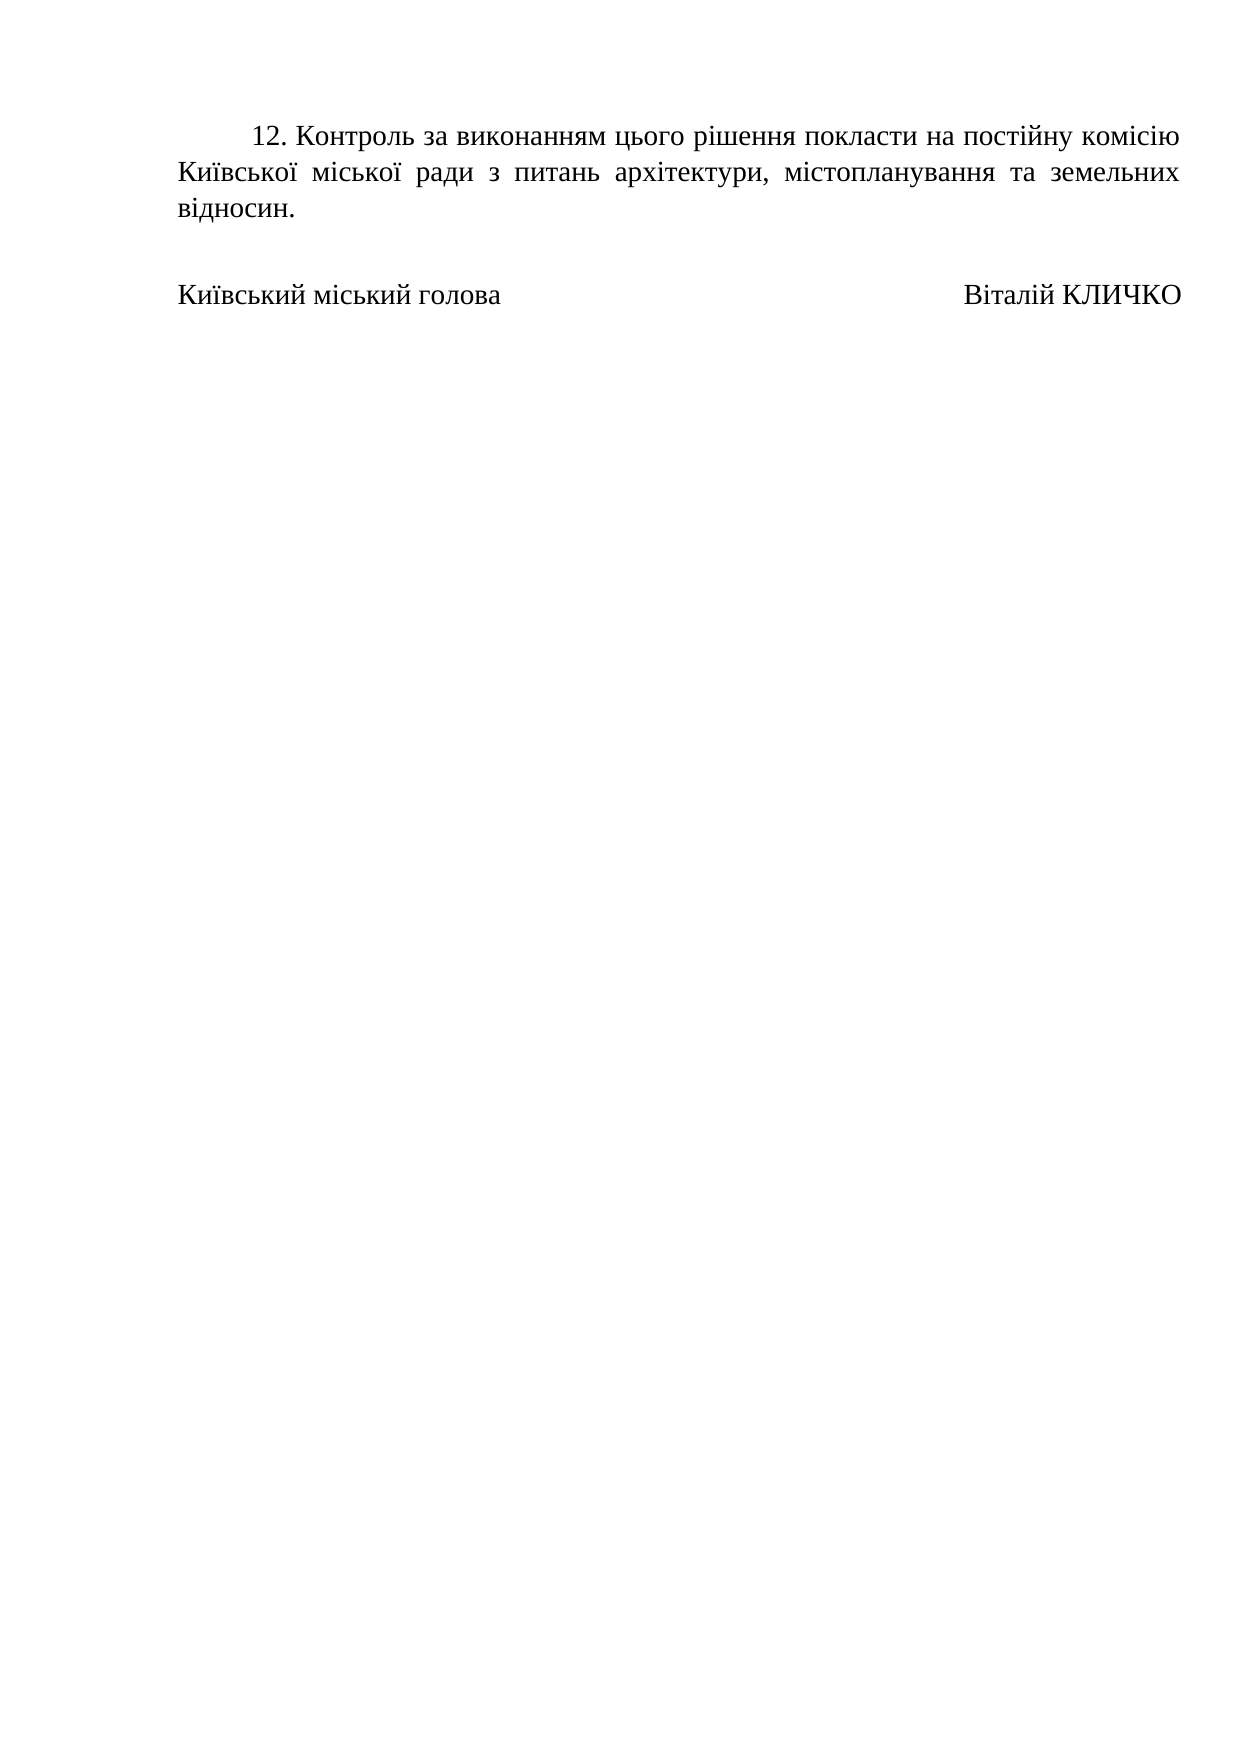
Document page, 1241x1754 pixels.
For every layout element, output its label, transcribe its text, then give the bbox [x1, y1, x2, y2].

table_header Київський міський голова [177, 277, 927, 310]
table_header Віталій КЛИЧКО [927, 277, 1181, 310]
list Контроль за виконанням цього рішення покласти на постійну комісію Київської міської ради з питань архітектури, містопланування та земельних відносин. [177, 118, 1181, 224]
